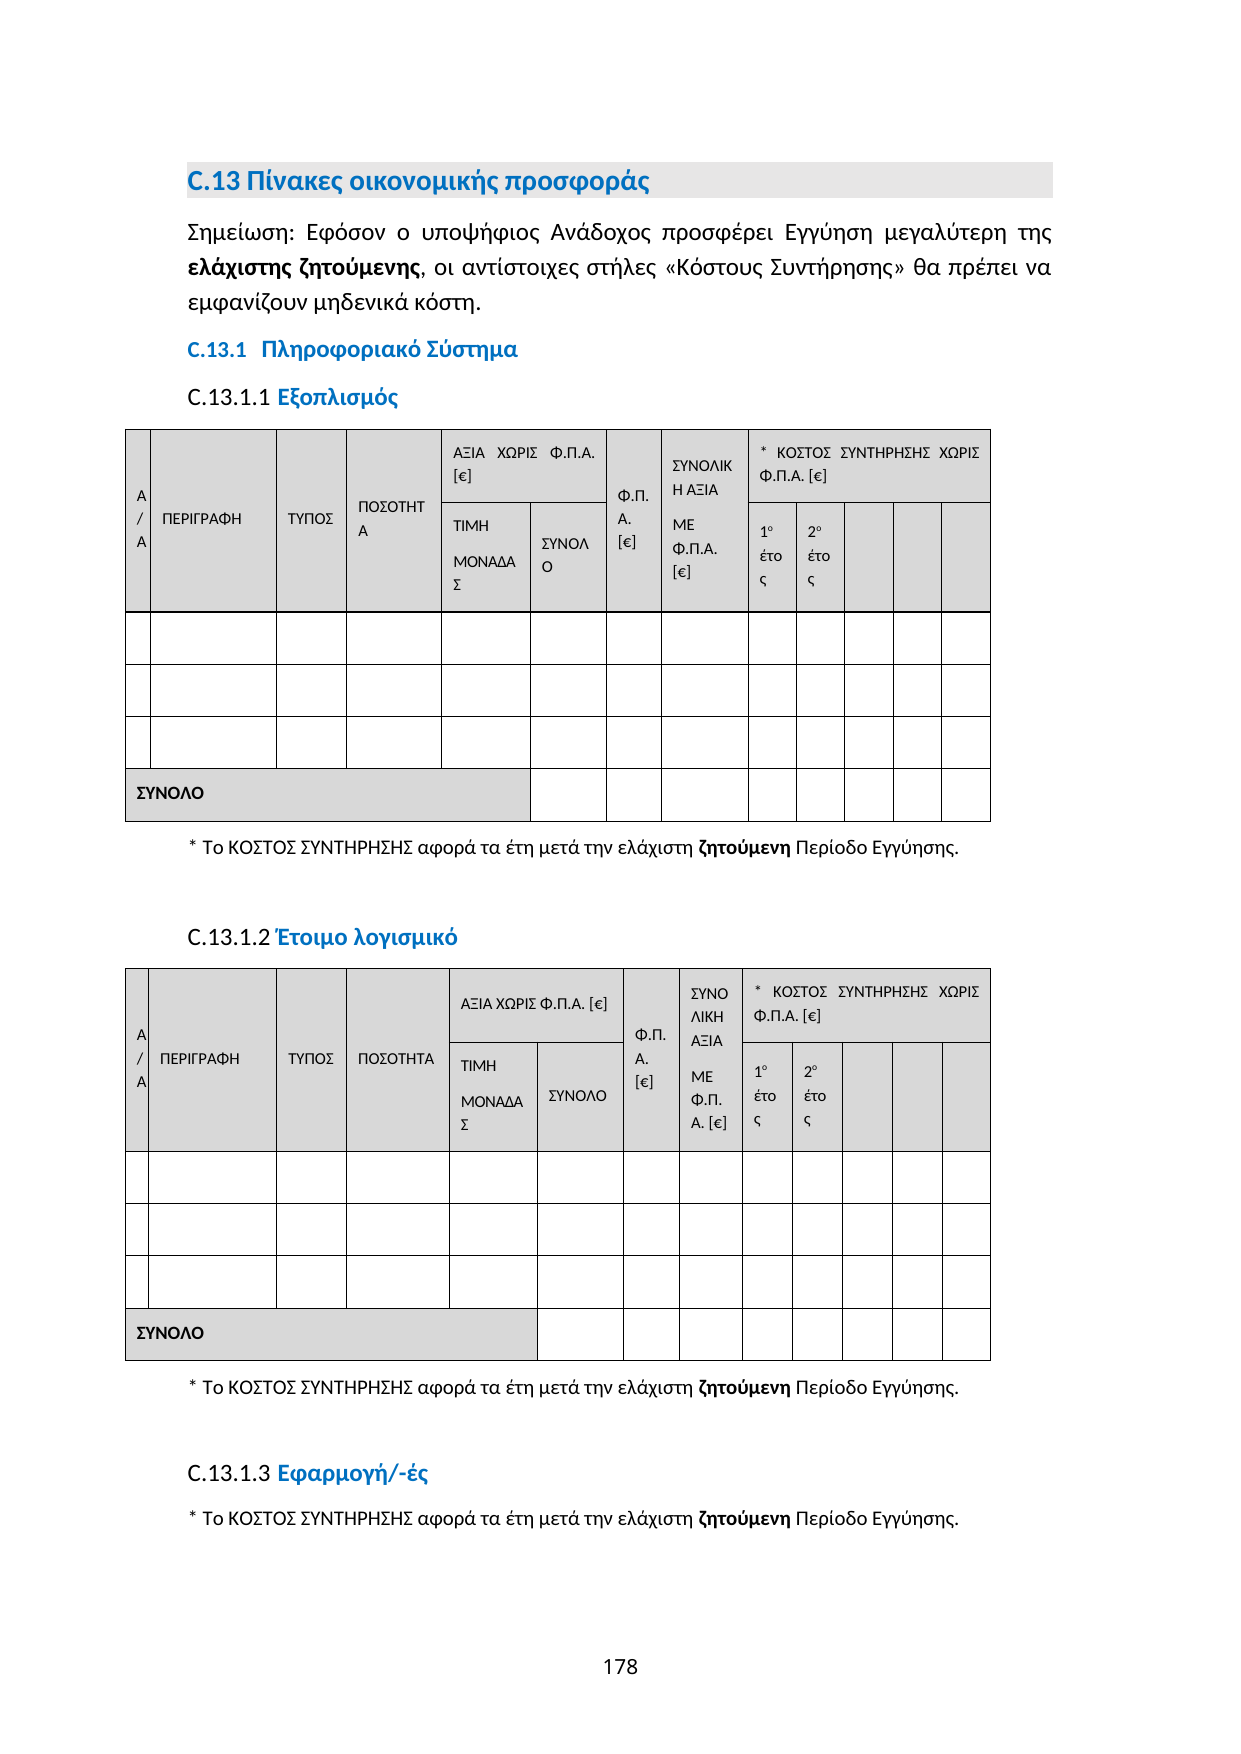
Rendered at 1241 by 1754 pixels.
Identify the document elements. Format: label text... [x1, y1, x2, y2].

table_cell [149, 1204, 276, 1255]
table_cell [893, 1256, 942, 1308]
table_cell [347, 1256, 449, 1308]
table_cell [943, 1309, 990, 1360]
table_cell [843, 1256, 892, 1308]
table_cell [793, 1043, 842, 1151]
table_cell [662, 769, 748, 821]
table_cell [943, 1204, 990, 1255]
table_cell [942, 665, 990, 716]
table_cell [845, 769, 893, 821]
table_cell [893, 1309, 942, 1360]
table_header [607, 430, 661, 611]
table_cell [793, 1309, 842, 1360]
subtitle Πληροφοριακό Σύστημα [187, 333, 1053, 364]
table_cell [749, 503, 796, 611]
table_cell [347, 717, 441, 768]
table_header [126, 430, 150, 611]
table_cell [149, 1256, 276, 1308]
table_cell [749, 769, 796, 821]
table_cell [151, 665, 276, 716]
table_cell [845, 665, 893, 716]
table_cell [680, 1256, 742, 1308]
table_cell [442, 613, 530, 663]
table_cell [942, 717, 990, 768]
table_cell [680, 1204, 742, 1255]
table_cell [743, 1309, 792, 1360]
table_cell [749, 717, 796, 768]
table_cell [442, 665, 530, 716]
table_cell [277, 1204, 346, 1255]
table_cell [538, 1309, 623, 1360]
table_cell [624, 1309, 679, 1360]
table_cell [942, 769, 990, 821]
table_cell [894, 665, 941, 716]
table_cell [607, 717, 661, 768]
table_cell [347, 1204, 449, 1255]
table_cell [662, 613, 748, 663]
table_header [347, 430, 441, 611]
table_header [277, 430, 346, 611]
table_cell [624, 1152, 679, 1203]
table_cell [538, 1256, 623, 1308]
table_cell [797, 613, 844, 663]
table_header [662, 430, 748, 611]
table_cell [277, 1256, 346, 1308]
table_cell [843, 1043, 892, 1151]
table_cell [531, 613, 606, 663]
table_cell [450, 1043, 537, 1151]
subtitle Πίνακες οικονομικής προσφοράς [187, 162, 1053, 198]
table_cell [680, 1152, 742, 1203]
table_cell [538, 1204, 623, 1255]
text * Το ΚΟΣΤΟΣ ΣΥΝΤΗΡΗΣΗΣ αφορά τα έτη μετά την ελάχιστη ζητούμενη Περίοδο Εγγύησης. [187, 1505, 1053, 1530]
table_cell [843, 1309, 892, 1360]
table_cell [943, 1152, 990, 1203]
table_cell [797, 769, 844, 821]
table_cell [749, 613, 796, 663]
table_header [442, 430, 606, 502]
text * Το ΚΟΣΤΟΣ ΣΥΝΤΗΡΗΣΗΣ αφορά τα έτη μετά την ελάχιστη ζητούμενη Περίοδο Εγγύησης. [187, 1374, 1053, 1399]
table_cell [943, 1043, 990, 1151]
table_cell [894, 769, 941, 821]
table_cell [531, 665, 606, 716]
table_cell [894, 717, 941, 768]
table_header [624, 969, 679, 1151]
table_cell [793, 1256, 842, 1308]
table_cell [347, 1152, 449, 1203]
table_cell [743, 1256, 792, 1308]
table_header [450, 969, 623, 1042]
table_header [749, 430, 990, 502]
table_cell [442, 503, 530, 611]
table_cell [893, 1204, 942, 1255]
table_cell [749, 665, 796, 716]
text * Το ΚΟΣΤΟΣ ΣΥΝΤΗΡΗΣΗΣ αφορά τα έτη μετά την ελάχιστη ζητούμενη Περίοδο Εγγύησης. [187, 834, 1053, 860]
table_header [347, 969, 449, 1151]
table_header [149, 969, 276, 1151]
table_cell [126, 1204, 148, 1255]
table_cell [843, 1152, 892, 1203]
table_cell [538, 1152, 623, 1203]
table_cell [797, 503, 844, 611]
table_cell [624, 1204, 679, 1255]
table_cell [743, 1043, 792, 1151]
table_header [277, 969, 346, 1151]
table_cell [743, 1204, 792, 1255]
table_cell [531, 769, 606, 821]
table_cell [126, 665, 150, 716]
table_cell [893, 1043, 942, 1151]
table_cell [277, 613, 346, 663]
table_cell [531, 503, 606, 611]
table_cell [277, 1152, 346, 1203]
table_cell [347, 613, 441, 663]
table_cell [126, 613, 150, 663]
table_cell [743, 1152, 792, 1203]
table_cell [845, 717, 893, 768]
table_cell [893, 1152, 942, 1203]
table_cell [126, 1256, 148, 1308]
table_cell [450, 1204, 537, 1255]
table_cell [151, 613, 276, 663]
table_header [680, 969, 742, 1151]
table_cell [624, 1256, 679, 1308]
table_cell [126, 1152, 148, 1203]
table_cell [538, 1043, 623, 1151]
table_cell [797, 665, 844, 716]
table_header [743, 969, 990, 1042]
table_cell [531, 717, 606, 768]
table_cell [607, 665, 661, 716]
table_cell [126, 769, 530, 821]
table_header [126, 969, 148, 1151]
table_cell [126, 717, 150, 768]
text Σημείωση: Εφόσον ο υποψήφιος Ανάδοχος προσφέρει Εγγύηση μεγαλύτερη της ελάχιστης ζητούμενης, οι αντίστοιχες στήλες «Κόστους Συντήρησης» θα πρέπει να εμφανίζουν μηδενικά κόστη. [187, 216, 1053, 316]
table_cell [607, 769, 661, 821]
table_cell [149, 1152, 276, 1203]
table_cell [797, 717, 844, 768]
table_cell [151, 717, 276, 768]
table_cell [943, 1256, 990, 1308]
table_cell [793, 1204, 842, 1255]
subtitle Εξοπλισμός [187, 381, 1053, 411]
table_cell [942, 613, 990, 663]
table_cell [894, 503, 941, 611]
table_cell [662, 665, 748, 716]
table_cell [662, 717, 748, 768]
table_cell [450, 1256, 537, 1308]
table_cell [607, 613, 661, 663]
subtitle Έτοιμο λογισμικό [187, 921, 1053, 951]
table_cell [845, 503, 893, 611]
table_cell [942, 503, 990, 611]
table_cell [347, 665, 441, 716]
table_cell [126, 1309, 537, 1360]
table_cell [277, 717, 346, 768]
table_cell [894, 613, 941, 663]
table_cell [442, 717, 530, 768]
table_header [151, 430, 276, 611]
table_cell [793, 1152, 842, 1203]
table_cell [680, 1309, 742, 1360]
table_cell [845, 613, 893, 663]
subtitle Εφαρμογή/-ές [187, 1457, 1053, 1488]
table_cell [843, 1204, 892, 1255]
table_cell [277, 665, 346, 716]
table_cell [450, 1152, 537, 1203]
